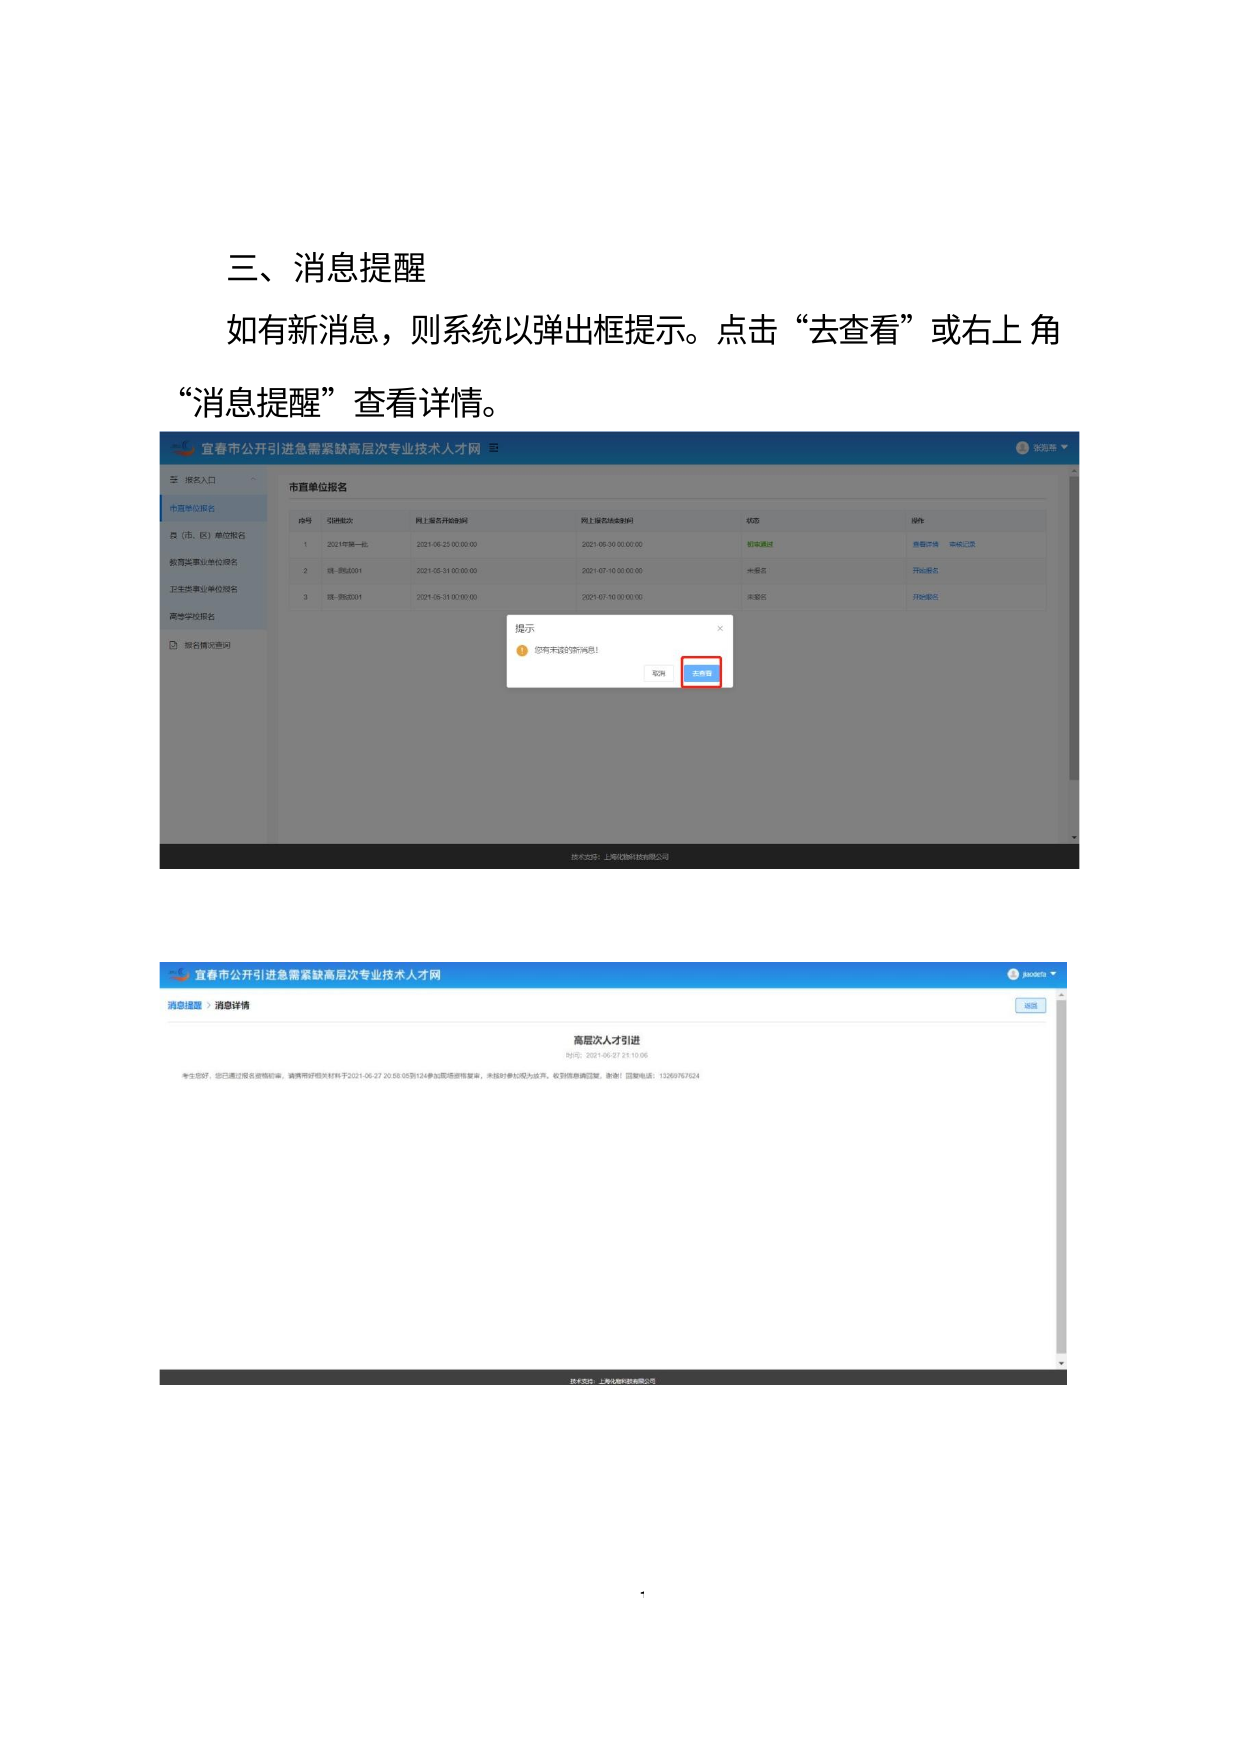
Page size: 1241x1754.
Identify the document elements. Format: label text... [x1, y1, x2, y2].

picture [159, 431, 1080, 869]
picture [159, 962, 1067, 1385]
text 如有新消息，则系统以弹出框提示。点击“去查看”或右上 角“消息提醒”查看详情。 [159, 304, 1081, 425]
text 三、消息提醒 [226, 242, 1121, 290]
